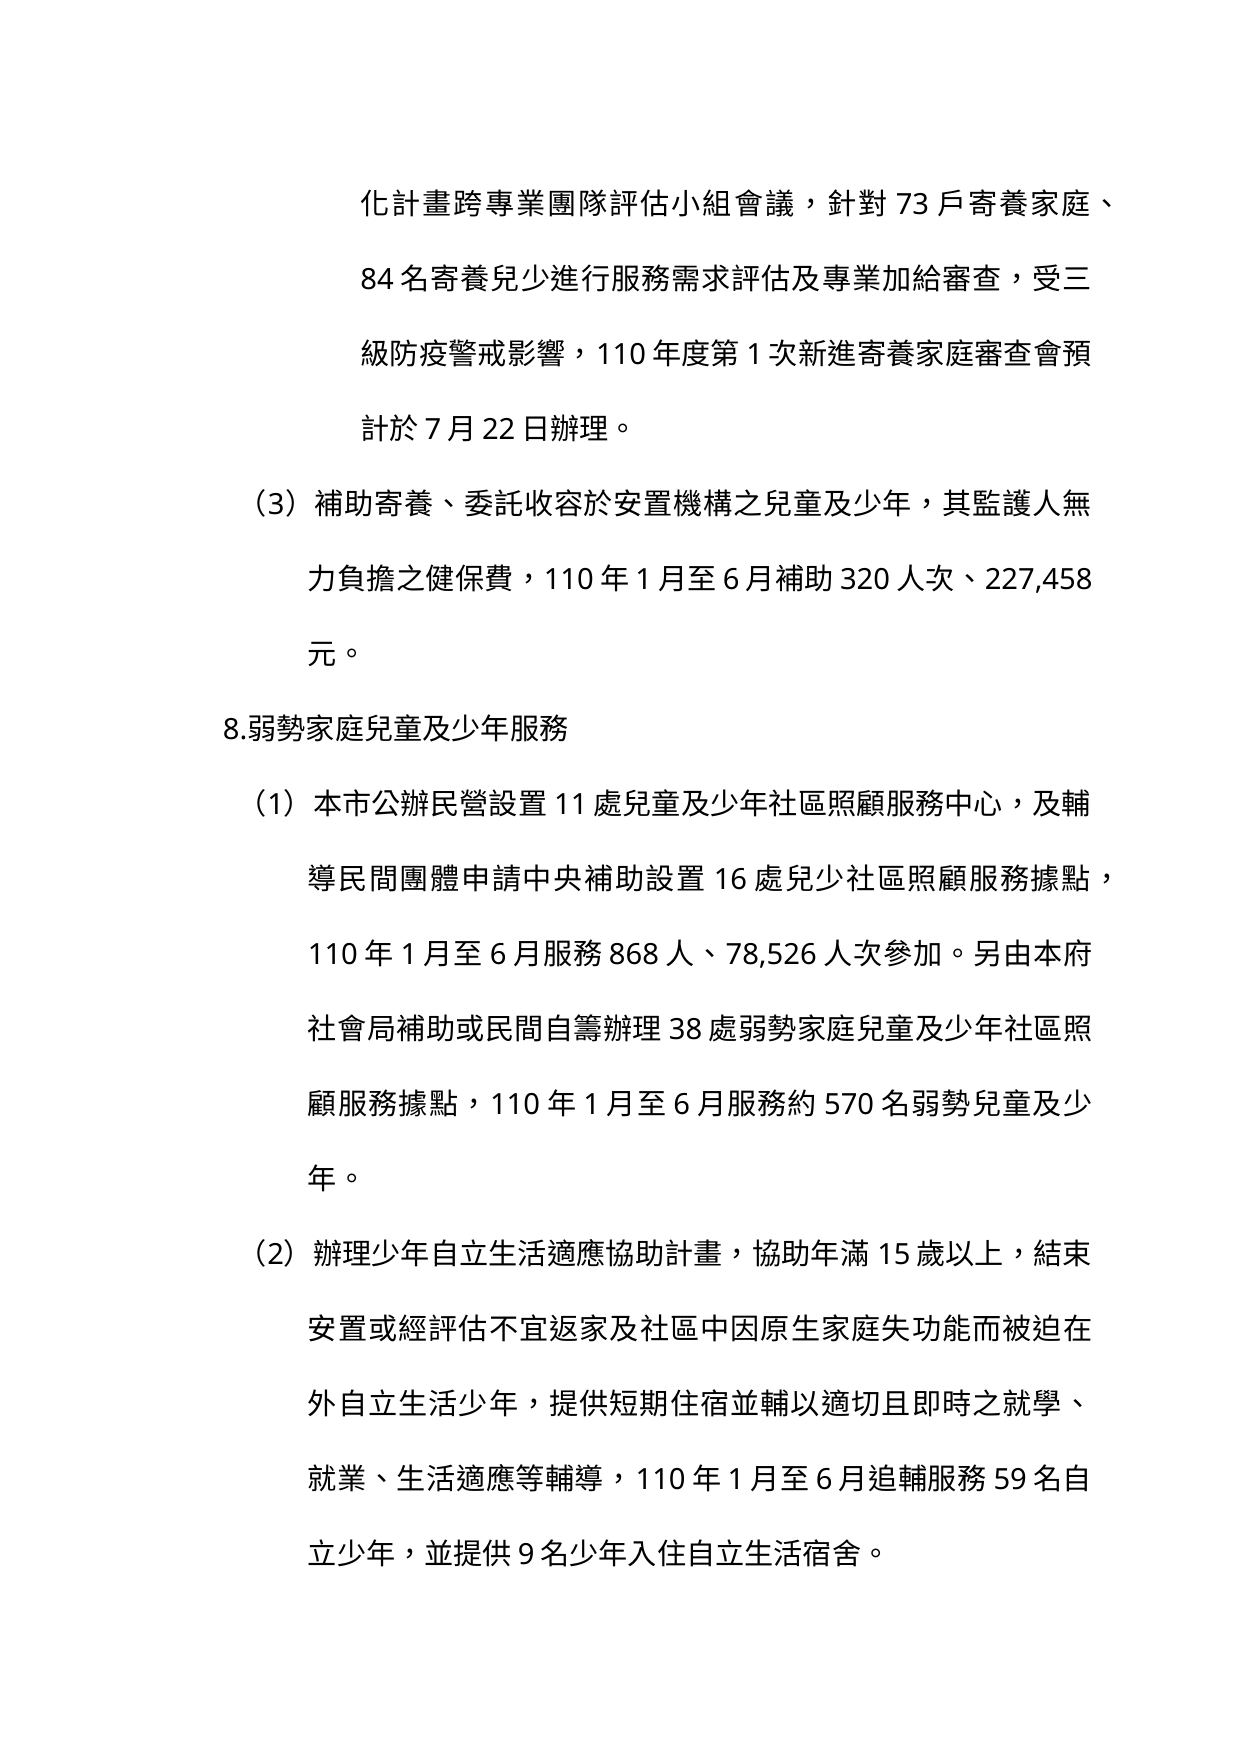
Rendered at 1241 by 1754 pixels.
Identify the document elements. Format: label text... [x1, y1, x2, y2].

text （1）本市公辦民營設置11處兒童及少年社區照顧服務中心，及輔導民間團體申請中央補助設置16處兒少社區照顧服務據點，110年1月至6月服務868人、78,526人次參加。另由本府社會局補助或民間自籌辦理38處弱勢家庭兒童及少年社區照顧服務據點，110年1月至6月服務約570名弱勢兒童及少年。 [238, 764, 1092, 1214]
text 8.弱勢家庭兒童及少年服務 [223, 689, 1092, 764]
text （3）補助寄養、委託收容於安置機構之兒童及少年，其監護人無力負擔之健保費，110年1月至6月補助320人次、227,458元。 [238, 464, 1092, 689]
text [360, 164, 1092, 464]
text （2）辦理少年自立生活適應協助計畫，協助年滿15歲以上，結束安置或經評估不宜返家及社區中因原生家庭失功能而被迫在外自立生活少年，提供短期住宿並輔以適切且即時之就學、就業、生活適應等輔導，110年1月至6月追輔服務59名自立少年，並提供9名少年入住自立生活宿舍。 [238, 1214, 1092, 1589]
